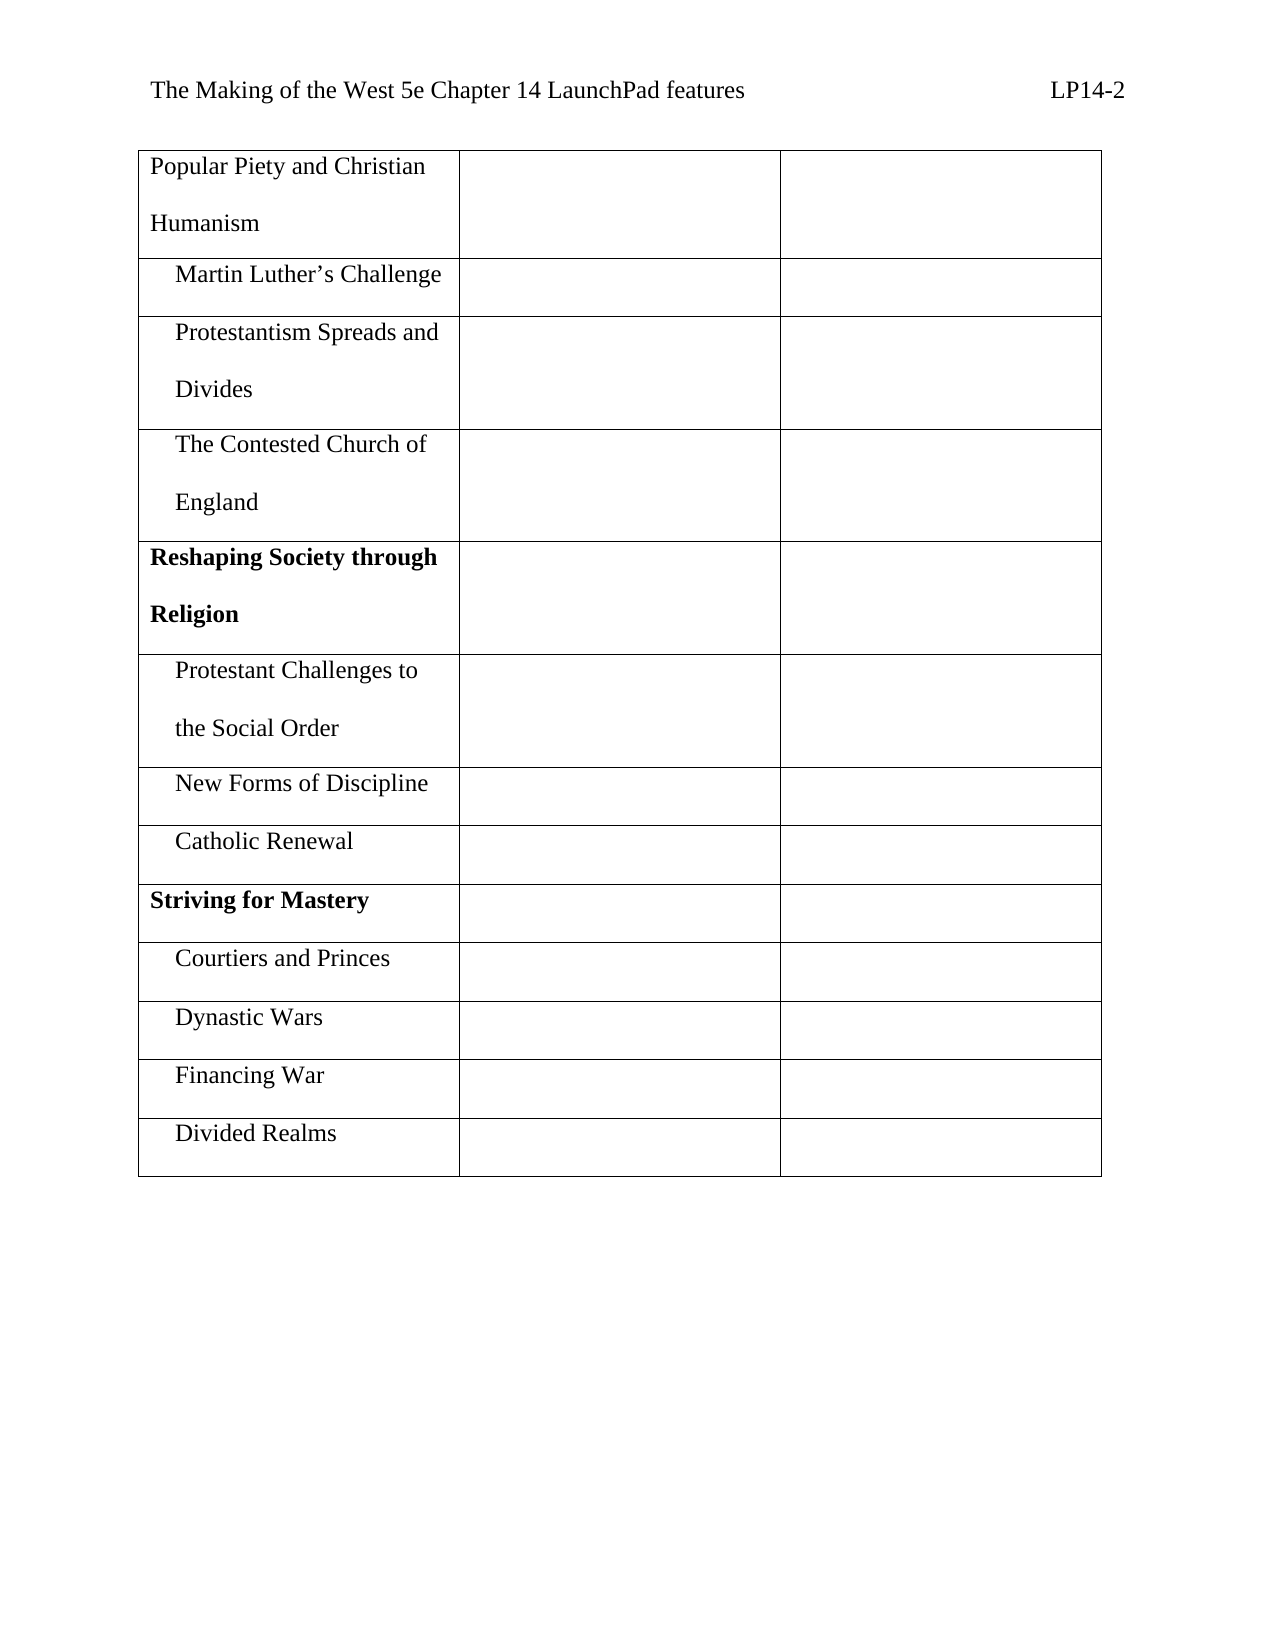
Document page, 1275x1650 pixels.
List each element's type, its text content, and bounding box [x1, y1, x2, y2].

table_cell Divided Realms [139, 1119, 459, 1176]
table_cell [460, 430, 780, 541]
table_cell Protestantism Spreads and Divides [139, 317, 459, 428]
table_cell [781, 1002, 1101, 1059]
table_cell [781, 151, 1101, 258]
table_cell Striving for Mastery [139, 885, 459, 942]
table_cell [460, 1060, 780, 1117]
table_cell Reshaping Society through Religion [139, 542, 459, 654]
table_cell Dynastic Wars [139, 1002, 459, 1059]
table_cell [460, 655, 780, 767]
table_cell [781, 259, 1101, 316]
table_cell [781, 542, 1101, 654]
table_cell [460, 151, 780, 258]
table_cell [781, 826, 1101, 884]
table_cell [460, 317, 780, 428]
table_cell [460, 885, 780, 942]
table_cell [460, 768, 780, 825]
table_cell [460, 943, 780, 1001]
table_cell [781, 943, 1101, 1001]
table_cell Courtiers and Princes [139, 943, 459, 1001]
table_cell [460, 259, 780, 316]
table_cell Catholic Renewal [139, 826, 459, 884]
table_cell [460, 1119, 780, 1176]
table_cell Financing War [139, 1060, 459, 1117]
table_cell [781, 1060, 1101, 1117]
table_cell [781, 655, 1101, 767]
table_cell [781, 768, 1101, 825]
table_cell [781, 1119, 1101, 1176]
table_cell Protestant Challenges to the Social Order [139, 655, 459, 767]
table_cell [781, 885, 1101, 942]
table_cell [781, 430, 1101, 541]
table_cell [781, 317, 1101, 428]
table_cell [460, 826, 780, 884]
table_cell [460, 1002, 780, 1059]
table_cell New Forms of Discipline [139, 768, 459, 825]
table_cell The Contested Church of England [139, 430, 459, 541]
table_cell Popular Piety and Christian Humanism [139, 151, 459, 258]
table_cell [460, 542, 780, 654]
table_cell Martin Luther’s Challenge [139, 259, 459, 316]
